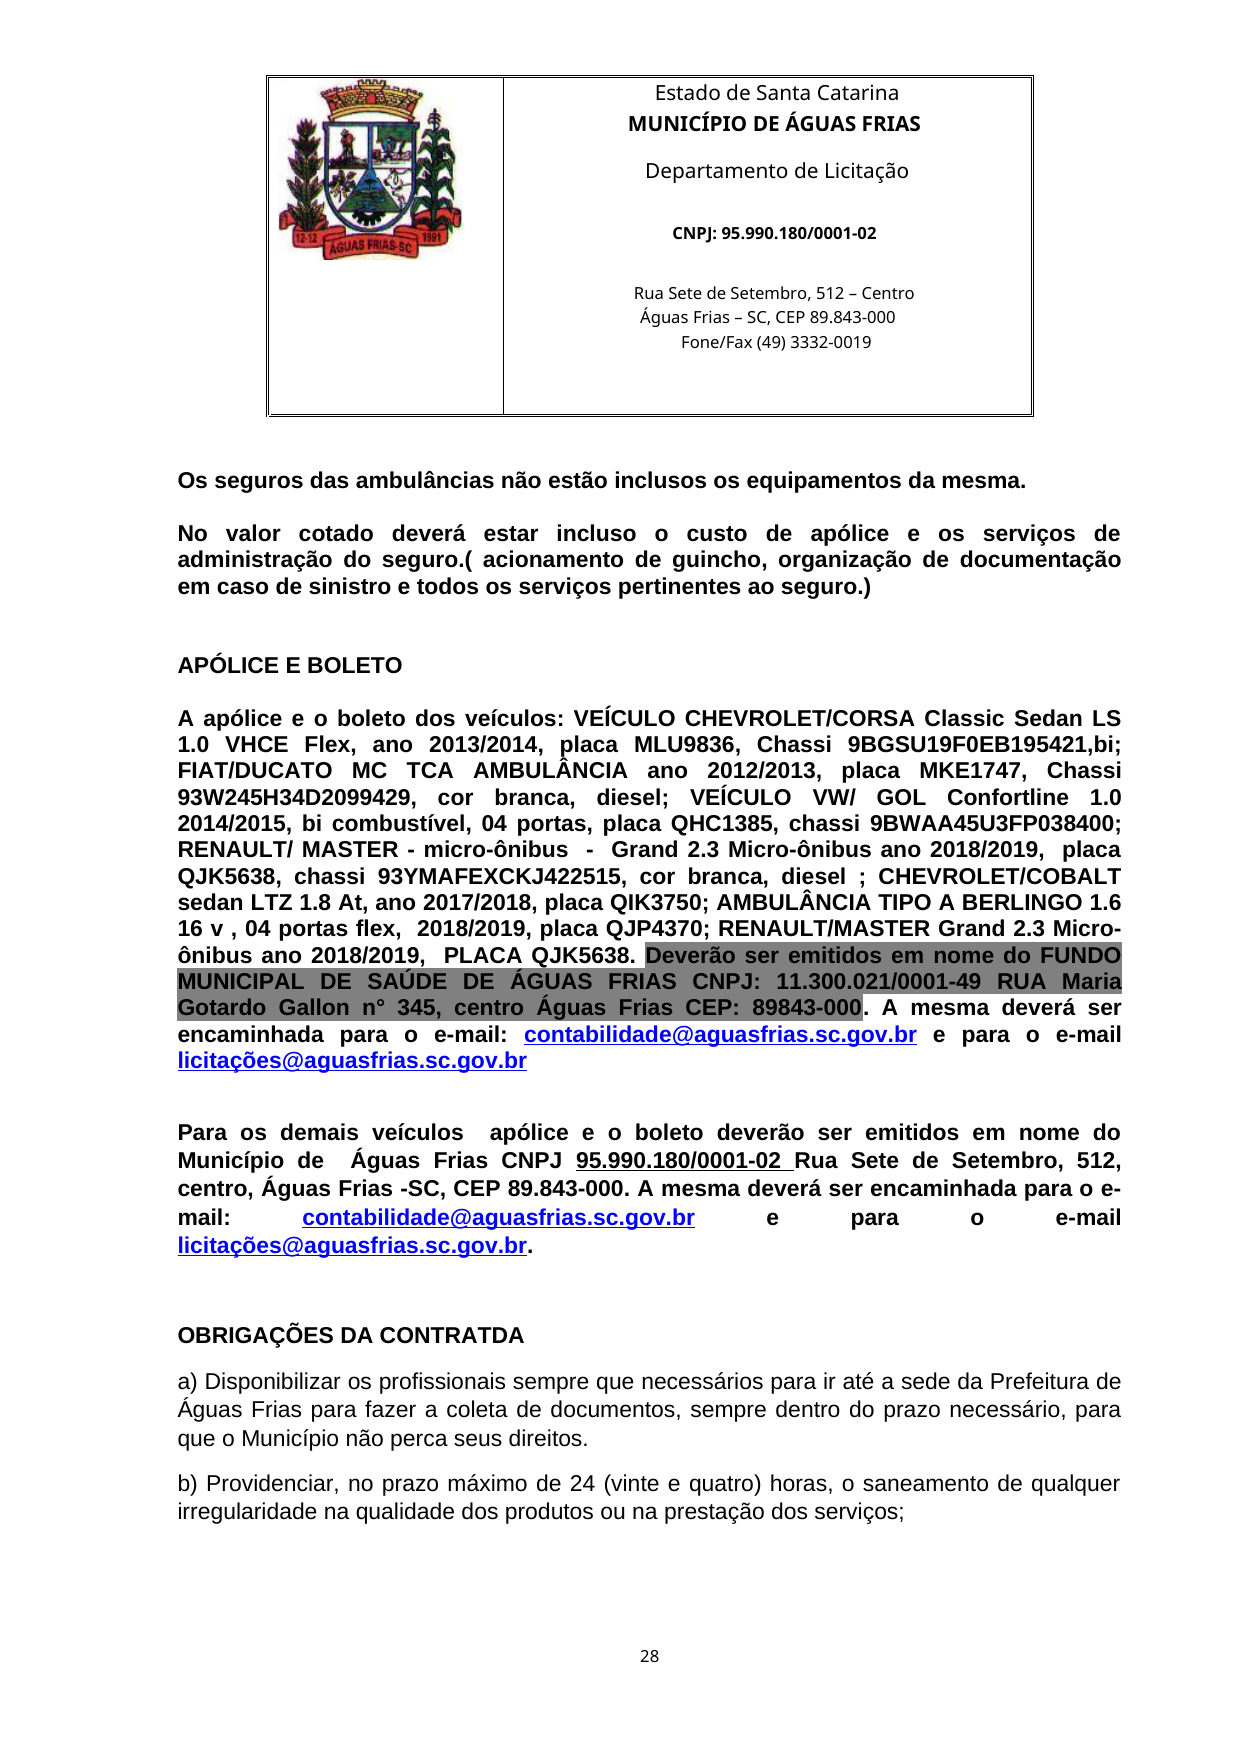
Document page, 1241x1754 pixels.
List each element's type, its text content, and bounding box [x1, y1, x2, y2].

text OBRIGAÇÕES DA CONTRATDA [177, 1322, 1122, 1349]
text Os seguros das ambulâncias não estão inclusos os equipamentos da mesma. [177, 467, 1122, 494]
text b) Providenciar, no prazo máximo de 24 (vinte e quatro) horas, o saneamento de qualquer irregularidade na qualidade dos produtos ou na prestação dos serviços; [177, 1469, 1122, 1524]
text No valor cotado deverá estar incluso o custo de apólice e os serviços de administração do seguro.( acionamento de guincho, organização de documentação em caso de sinistro e todos os serviços pertinentes ao seguro.) [177, 520, 1122, 599]
text APÓLICE E BOLETO [177, 652, 1122, 678]
text a) Disponibilizar os profissionais sempre que necessários para ir até a sede da Prefeitura de Águas Frias para fazer a coleta de documentos, sempre dentro do prazo necessário, para que o Município não perca seus direitos. [177, 1368, 1122, 1451]
picture [278, 78, 465, 260]
text A apólice e o boleto dos veículos: VEÍCULO CHEVROLET/CORSA Classic Sedan LS 1.0 VHCE Flex, ano 2013/2014, placa MLU9836, Chassi 9BGSU19F0EB195421,bi; FIAT/DUCATO MC TCA AMBULÂNCIA ano 2012/2013, placa MKE1747, Chassi 93W245H34D2099429, cor branca, diesel; VEÍCULO VW/ GOL Confortline 1.0 2014/2015, bi combustível, 04 portas, placa QHC1385, chassi 9BWAA45U3FP038400; RENAULT/ MASTER - micro-ônibus - Grand 2.3 Micro-ônibus ano 2018/2019, placa QJK5638, chassi 93YMAFEXCKJ422515, cor branca, diesel ; CHEVROLET/COBALT sedan LTZ 1.8 At, ano 2017/2018, placa QIK3750; AMBULÂNCIA TIPO A BERLINGO 1.6 16 v , 04 portas flex, 2018/2019, placa QJP4370; RENAULT/MASTER Grand 2.3 Micro-ônibus ano 2018/2019, PLACA QJK5638. Deverão ser emitidos em nome do FUNDO MUNICIPAL DE SAÚDE DE ÁGUAS FRIAS CNPJ: 11.300.021/0001-49 RUA Maria Gotardo Gallon n° 345, centro Águas Frias CEP: 89843-000. A mesma deverá ser encaminhada para o e-mail: contabilidade@aguasfrias.sc.gov.br e para o e-mail licitações@aguasfrias.sc.gov.br [177, 994, 1122, 1073]
text Para os demais veículos apólice e o boleto deverão ser emitidos em nome do Município de Águas Frias CNPJ 95.990.180/0001-02 Rua Sete de Setembro, 512, centro, Águas Frias -SC, CEP 89.843-000. A mesma deverá ser encaminhada para o e-mail: contabilidade@aguasfrias.sc.gov.br e para o e-mail licitações@aguasfrias.sc.gov.br. [177, 1118, 1122, 1259]
text A apólice e o boleto dos veículos: VEÍCULO CHEVROLET/CORSA Classic Sedan LS 1.0 VHCE Flex, ano 2013/2014, placa MLU9836, Chassi 9BGSU19F0EB195421,bi; FIAT/DUCATO MC TCA AMBULÂNCIA ano 2012/2013, placa MKE1747, Chassi 93W245H34D2099429, cor branca, diesel; VEÍCULO VW/ GOL Confortline 1.0 2014/2015, bi combustível, 04 portas, placa QHC1385, chassi 9BWAA45U3FP038400; RENAULT/ MASTER - micro-ônibus - Grand 2.3 Micro-ônibus ano 2018/2019, placa QJK5638, chassi 93YMAFEXCKJ422515, cor branca, diesel ; CHEVROLET/COBALT sedan LTZ 1.8 At, ano 2017/2018, placa QIK3750; AMBULÂNCIA TIPO A BERLINGO 1.6 16 v , 04 portas flex, 2018/2019, placa QJP4370; RENAULT/MASTER Grand 2.3 Micro-ônibus ano 2018/2019, PLACA QJK5638. Deverão ser emitidos em nome do FUNDO MUNICIPAL DE SAÚDE DE ÁGUAS FRIAS CNPJ: 11.300.021/0001-49 RUA Maria Gotardo Gallon n° 345, centro Águas Frias CEP: 89843-000. A mesma deverá ser encaminhada para o e-mail: contabilidade@aguasfrias.sc.gov.br e para o e-mail licitações@aguasfrias.sc.gov.br [177, 704, 1122, 968]
